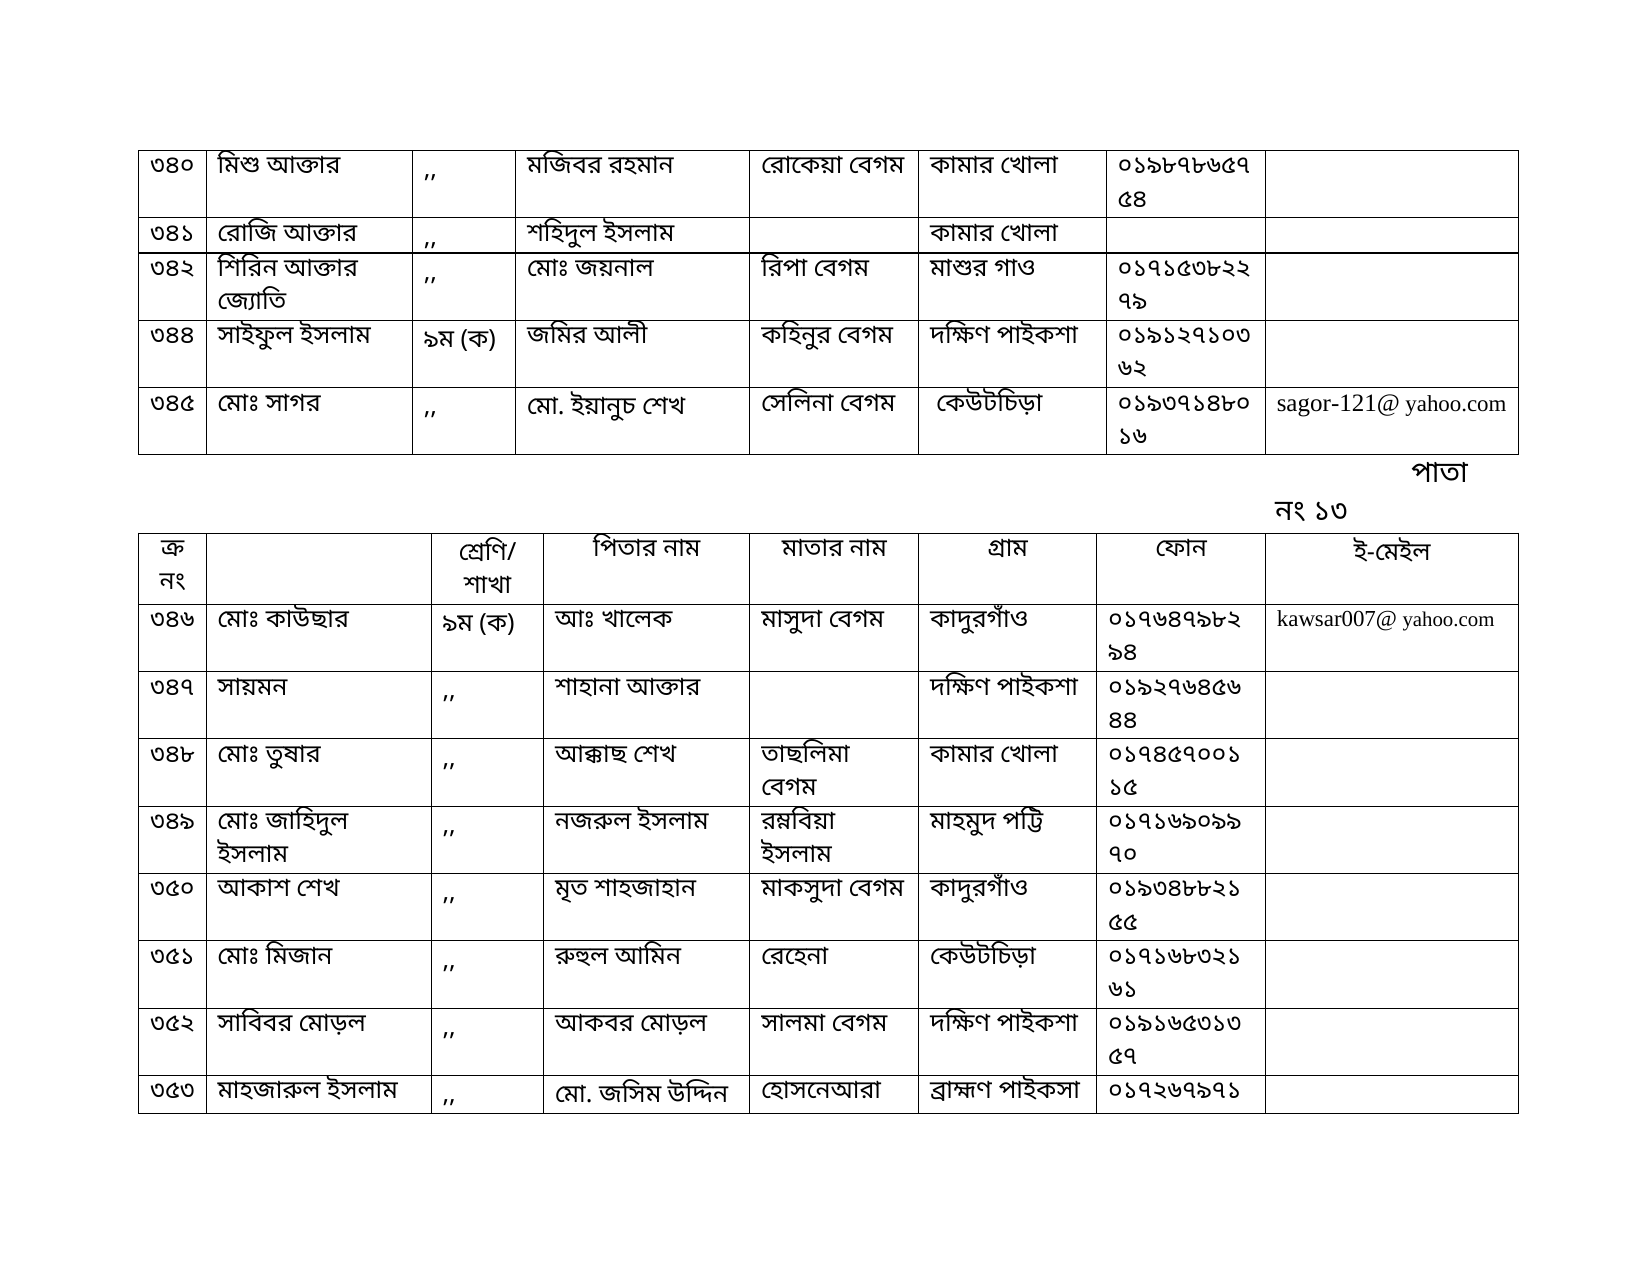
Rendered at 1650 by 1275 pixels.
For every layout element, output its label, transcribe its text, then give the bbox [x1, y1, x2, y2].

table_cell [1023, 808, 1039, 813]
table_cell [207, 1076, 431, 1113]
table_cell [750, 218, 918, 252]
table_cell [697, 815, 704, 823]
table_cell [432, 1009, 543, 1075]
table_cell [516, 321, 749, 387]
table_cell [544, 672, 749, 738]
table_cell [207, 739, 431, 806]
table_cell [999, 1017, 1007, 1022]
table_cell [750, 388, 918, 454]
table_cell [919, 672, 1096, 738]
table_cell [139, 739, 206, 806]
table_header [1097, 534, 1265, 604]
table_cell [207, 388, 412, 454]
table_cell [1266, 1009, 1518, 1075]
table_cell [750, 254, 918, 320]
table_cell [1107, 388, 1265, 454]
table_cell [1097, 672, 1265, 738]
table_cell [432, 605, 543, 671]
text পাতা নং ১৩ [1275, 455, 1500, 533]
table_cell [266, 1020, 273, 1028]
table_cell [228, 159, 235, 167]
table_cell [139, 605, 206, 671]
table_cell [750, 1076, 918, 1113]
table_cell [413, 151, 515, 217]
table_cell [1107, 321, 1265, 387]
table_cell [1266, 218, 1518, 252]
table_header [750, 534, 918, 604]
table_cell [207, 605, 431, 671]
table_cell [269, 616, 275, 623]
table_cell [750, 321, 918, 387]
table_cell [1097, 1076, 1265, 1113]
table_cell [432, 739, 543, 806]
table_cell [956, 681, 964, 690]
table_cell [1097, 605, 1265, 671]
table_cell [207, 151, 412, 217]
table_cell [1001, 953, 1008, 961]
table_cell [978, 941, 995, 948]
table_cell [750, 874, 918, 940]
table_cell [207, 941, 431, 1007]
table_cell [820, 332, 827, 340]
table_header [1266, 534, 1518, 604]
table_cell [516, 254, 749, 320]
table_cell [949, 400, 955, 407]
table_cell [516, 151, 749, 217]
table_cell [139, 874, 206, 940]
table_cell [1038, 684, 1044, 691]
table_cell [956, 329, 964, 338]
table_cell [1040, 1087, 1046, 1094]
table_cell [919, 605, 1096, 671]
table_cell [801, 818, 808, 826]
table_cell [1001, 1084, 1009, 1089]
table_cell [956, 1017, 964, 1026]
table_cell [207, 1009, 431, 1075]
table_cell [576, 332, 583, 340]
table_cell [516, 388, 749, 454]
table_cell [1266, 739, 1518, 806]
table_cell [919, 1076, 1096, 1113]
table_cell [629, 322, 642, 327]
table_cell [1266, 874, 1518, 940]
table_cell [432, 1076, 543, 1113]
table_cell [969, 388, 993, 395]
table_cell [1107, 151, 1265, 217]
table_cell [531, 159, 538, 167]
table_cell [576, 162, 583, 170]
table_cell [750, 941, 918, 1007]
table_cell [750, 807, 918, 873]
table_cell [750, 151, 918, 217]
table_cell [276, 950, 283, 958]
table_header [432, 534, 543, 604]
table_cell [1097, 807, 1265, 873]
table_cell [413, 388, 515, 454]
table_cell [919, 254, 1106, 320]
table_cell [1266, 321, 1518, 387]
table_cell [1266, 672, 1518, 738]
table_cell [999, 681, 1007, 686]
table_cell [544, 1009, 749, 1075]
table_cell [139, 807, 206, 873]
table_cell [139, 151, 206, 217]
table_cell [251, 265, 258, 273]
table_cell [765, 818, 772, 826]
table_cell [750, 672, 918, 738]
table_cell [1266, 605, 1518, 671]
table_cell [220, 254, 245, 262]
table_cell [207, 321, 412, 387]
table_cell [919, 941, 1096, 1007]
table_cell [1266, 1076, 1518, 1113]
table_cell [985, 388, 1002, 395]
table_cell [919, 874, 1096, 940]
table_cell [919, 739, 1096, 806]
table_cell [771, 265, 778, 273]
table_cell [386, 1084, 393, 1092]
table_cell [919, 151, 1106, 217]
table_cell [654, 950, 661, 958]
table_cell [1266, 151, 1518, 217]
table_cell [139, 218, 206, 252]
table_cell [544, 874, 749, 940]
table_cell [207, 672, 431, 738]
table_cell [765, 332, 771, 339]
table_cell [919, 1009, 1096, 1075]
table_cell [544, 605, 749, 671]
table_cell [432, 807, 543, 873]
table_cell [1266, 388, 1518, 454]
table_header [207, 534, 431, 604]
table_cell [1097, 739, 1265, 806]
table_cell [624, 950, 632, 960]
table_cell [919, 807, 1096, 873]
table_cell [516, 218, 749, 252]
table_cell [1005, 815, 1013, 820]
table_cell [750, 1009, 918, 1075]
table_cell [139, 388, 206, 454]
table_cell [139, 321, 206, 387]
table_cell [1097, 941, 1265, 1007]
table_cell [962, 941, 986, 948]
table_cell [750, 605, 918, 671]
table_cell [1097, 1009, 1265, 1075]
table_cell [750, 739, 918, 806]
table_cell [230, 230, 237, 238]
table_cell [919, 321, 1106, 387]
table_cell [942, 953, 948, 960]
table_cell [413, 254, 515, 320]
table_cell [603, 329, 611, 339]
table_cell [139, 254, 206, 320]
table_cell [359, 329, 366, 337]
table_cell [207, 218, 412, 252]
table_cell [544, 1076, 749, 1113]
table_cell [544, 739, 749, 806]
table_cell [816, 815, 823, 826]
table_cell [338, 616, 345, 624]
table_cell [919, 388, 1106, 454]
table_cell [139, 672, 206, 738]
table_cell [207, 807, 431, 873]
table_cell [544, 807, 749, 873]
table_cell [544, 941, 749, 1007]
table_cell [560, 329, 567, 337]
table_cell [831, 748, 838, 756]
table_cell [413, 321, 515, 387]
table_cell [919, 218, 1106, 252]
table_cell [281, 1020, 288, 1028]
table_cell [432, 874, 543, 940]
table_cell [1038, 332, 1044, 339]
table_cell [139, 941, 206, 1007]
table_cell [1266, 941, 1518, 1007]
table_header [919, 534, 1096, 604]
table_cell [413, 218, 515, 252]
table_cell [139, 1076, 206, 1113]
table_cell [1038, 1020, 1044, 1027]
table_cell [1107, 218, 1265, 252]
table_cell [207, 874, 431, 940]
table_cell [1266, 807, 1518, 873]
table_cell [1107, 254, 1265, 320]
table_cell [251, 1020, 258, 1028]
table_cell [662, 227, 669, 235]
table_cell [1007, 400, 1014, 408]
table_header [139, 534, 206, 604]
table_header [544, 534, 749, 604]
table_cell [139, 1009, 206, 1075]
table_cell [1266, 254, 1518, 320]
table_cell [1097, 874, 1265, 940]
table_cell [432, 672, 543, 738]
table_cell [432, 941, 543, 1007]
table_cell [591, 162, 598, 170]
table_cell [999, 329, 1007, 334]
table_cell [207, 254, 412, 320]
